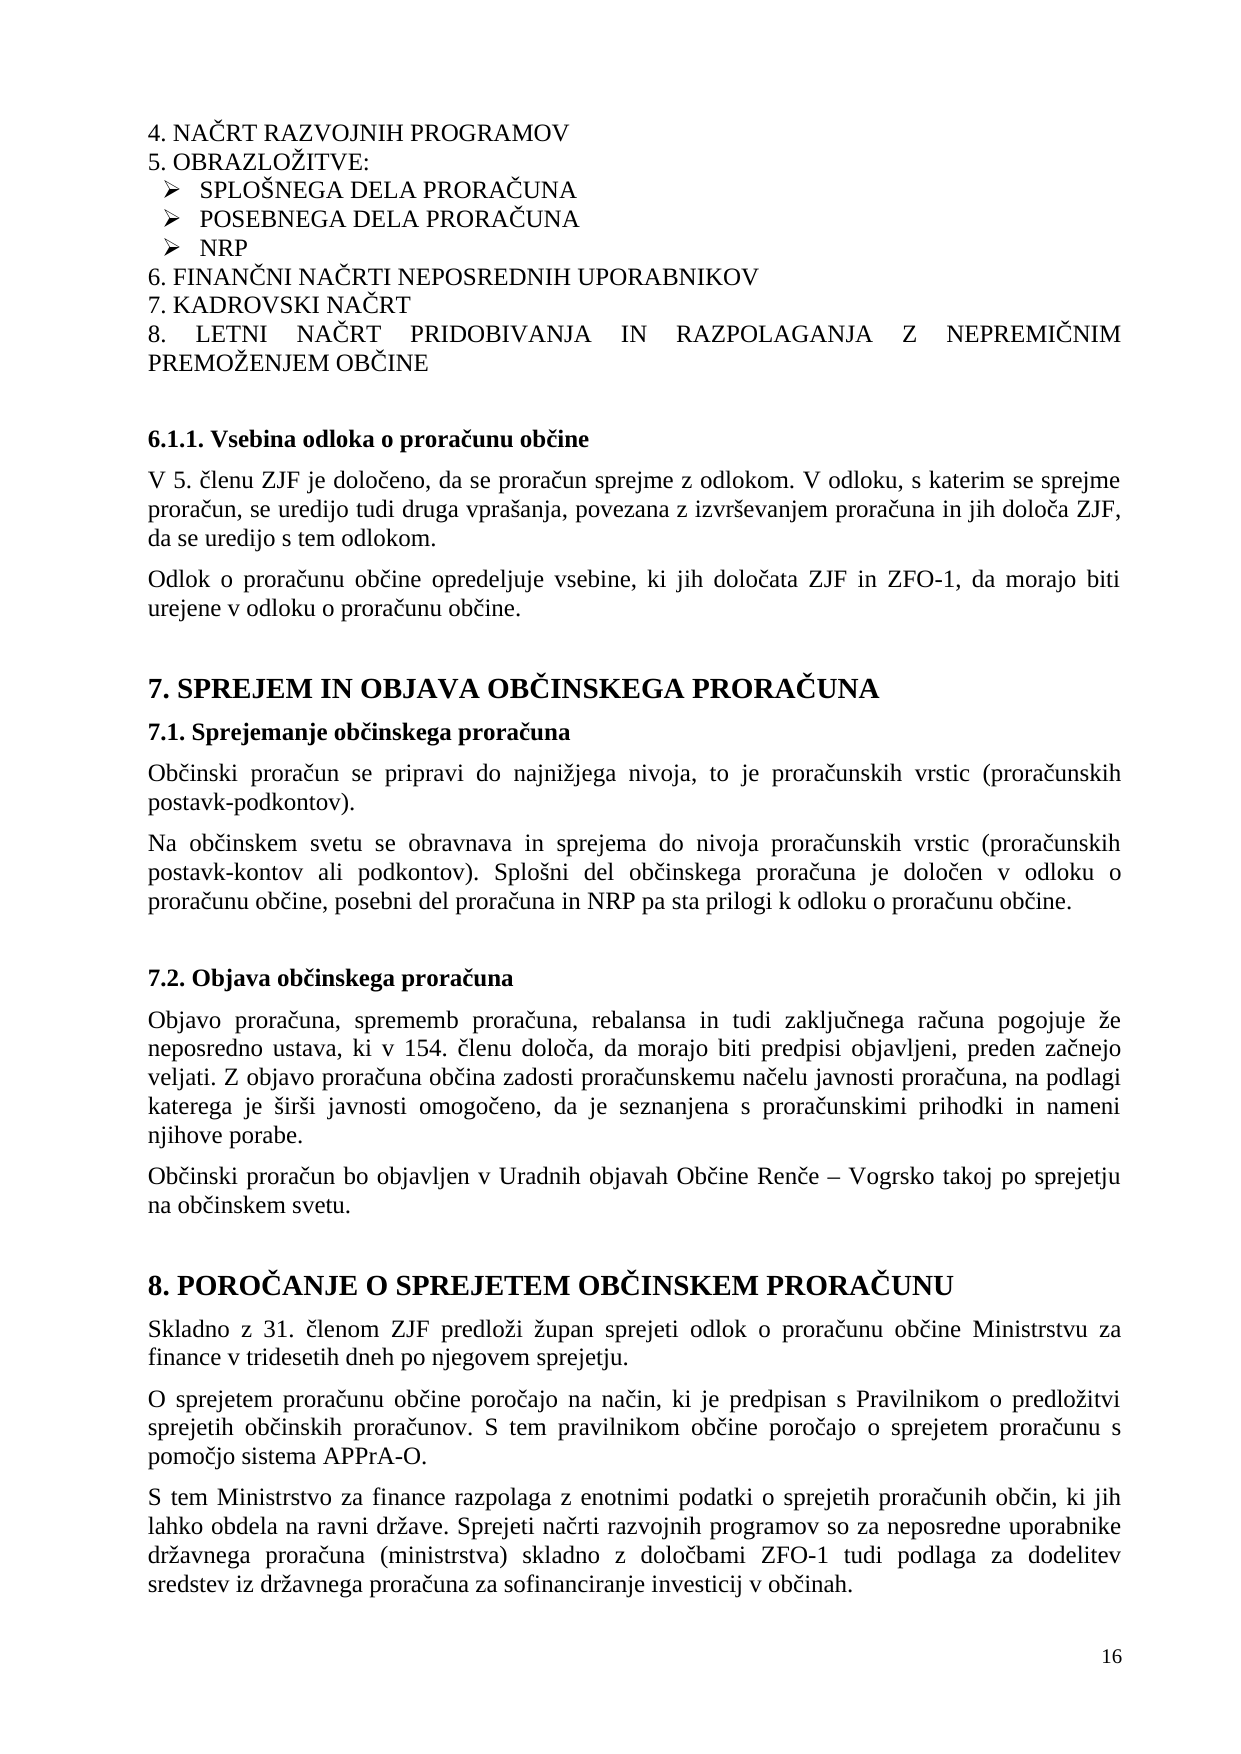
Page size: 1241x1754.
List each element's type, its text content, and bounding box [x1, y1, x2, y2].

text 8. LETNI NAČRT PRIDOBIVANJA IN RAZPOLAGANJA Z NEPREMIČNIM PREMOŽENJEM OBČINE [148, 319, 1122, 377]
text V 5. členu ZJF je določeno, da se proračun sprejme z odlokom. V odloku, s katerim se sprejme proračun, se uredijo tudi druga vprašanja, povezana z izvrševanjem proračuna in jih določa ZJF, da se uredijo s tem odlokom. [148, 466, 1122, 552]
text 8. POROČANJE O SPREJETEM OBČINSKEM PRORAČUNU [148, 1268, 1122, 1301]
text Občinski proračun se pripravi do najnižjega nivoja, to je proračunskih vrstic (proračunskih postavk-podkontov). [148, 758, 1122, 816]
text 7.1. Sprejemanje občinskega proračuna [148, 717, 1122, 746]
text 6. FINANČNI NAČRTI NEPOSREDNIH UPORABNIKOV [148, 262, 1122, 291]
text Skladno z 31. členom ZJF predloži župan sprejeti odlok o proračunu občine Ministrstvu za finance v tridesetih dneh po njegovem sprejetju. [148, 1314, 1122, 1371]
list POSEBNEGA DELA PRORAČUNA [162, 204, 1122, 233]
text Občinski proračun bo objavljen v Uradnih objavah Občine Renče – Vogrsko takoj po sprejetju na občinskem svetu. [148, 1161, 1122, 1218]
text 7.2. Objava občinskega proračuna [148, 963, 1122, 992]
list NRP [162, 233, 1122, 262]
text S tem Ministrstvo za finance razpolaga z enotnimi podatki o sprejetih proračunih občin, ki jih lahko obdela na ravni države. Sprejeti načrti razvojnih programov so za neposredne uporabnike državnega proračuna (ministrstva) skladno z določbami ZFO-1 tudi podlaga za dodelitev sredstev iz državnega proračuna za sofinanciranje investicij v občinah. [148, 1482, 1122, 1597]
list SPLOŠNEGA DELA PRORAČUNA [162, 176, 1122, 204]
text 5. OBRAZLOŽITVE: [148, 147, 1122, 176]
text Na občinskem svetu se obravnava in sprejema do nivoja proračunskih vrstic (proračunskih postavk-kontov ali podkontov). Splošni del občinskega proračuna je določen v odloku o proračunu občine, posebni del proračuna in NRP pa sta prilogi k odloku o proračunu občine. [148, 828, 1122, 914]
text 7. KADROVSKI NAČRT [148, 291, 1122, 319]
text Objavo proračuna, sprememb proračuna, rebalansa in tudi zaključnega računa pogojuje že neposredno ustava, ki v 154. členu določa, da morajo biti predpisi objavljeni, preden začnejo veljati. Z objavo proračuna občina zadosti proračunskemu načelu javnosti proračuna, na podlagi katerega je širši javnosti omogočeno, da je seznanjena s proračunskimi prihodki in nameni njihove porabe. [148, 1005, 1122, 1148]
text 7. SPREJEM IN OBJAVA OBČINSKEGA PRORAČUNA [148, 671, 1122, 704]
text 4. NAČRT RAZVOJNIH PROGRAMOV [148, 118, 1122, 147]
text Odlok o proračunu občine opredeljuje vsebine, ki jih določata ZJF in ZFO-1, da morajo biti urejene v odloku o proračunu občine. [148, 564, 1122, 622]
text O sprejetem proračunu občine poročajo na način, ki je predpisan s Pravilnikom o predložitvi sprejetih občinskih proračunov. S tem pravilnikom občine poročajo o sprejetem proračunu s pomočjo sistema APPrA-O. [148, 1384, 1122, 1470]
text 6.1.1. Vsebina odloka o proračunu občine [148, 424, 1122, 453]
